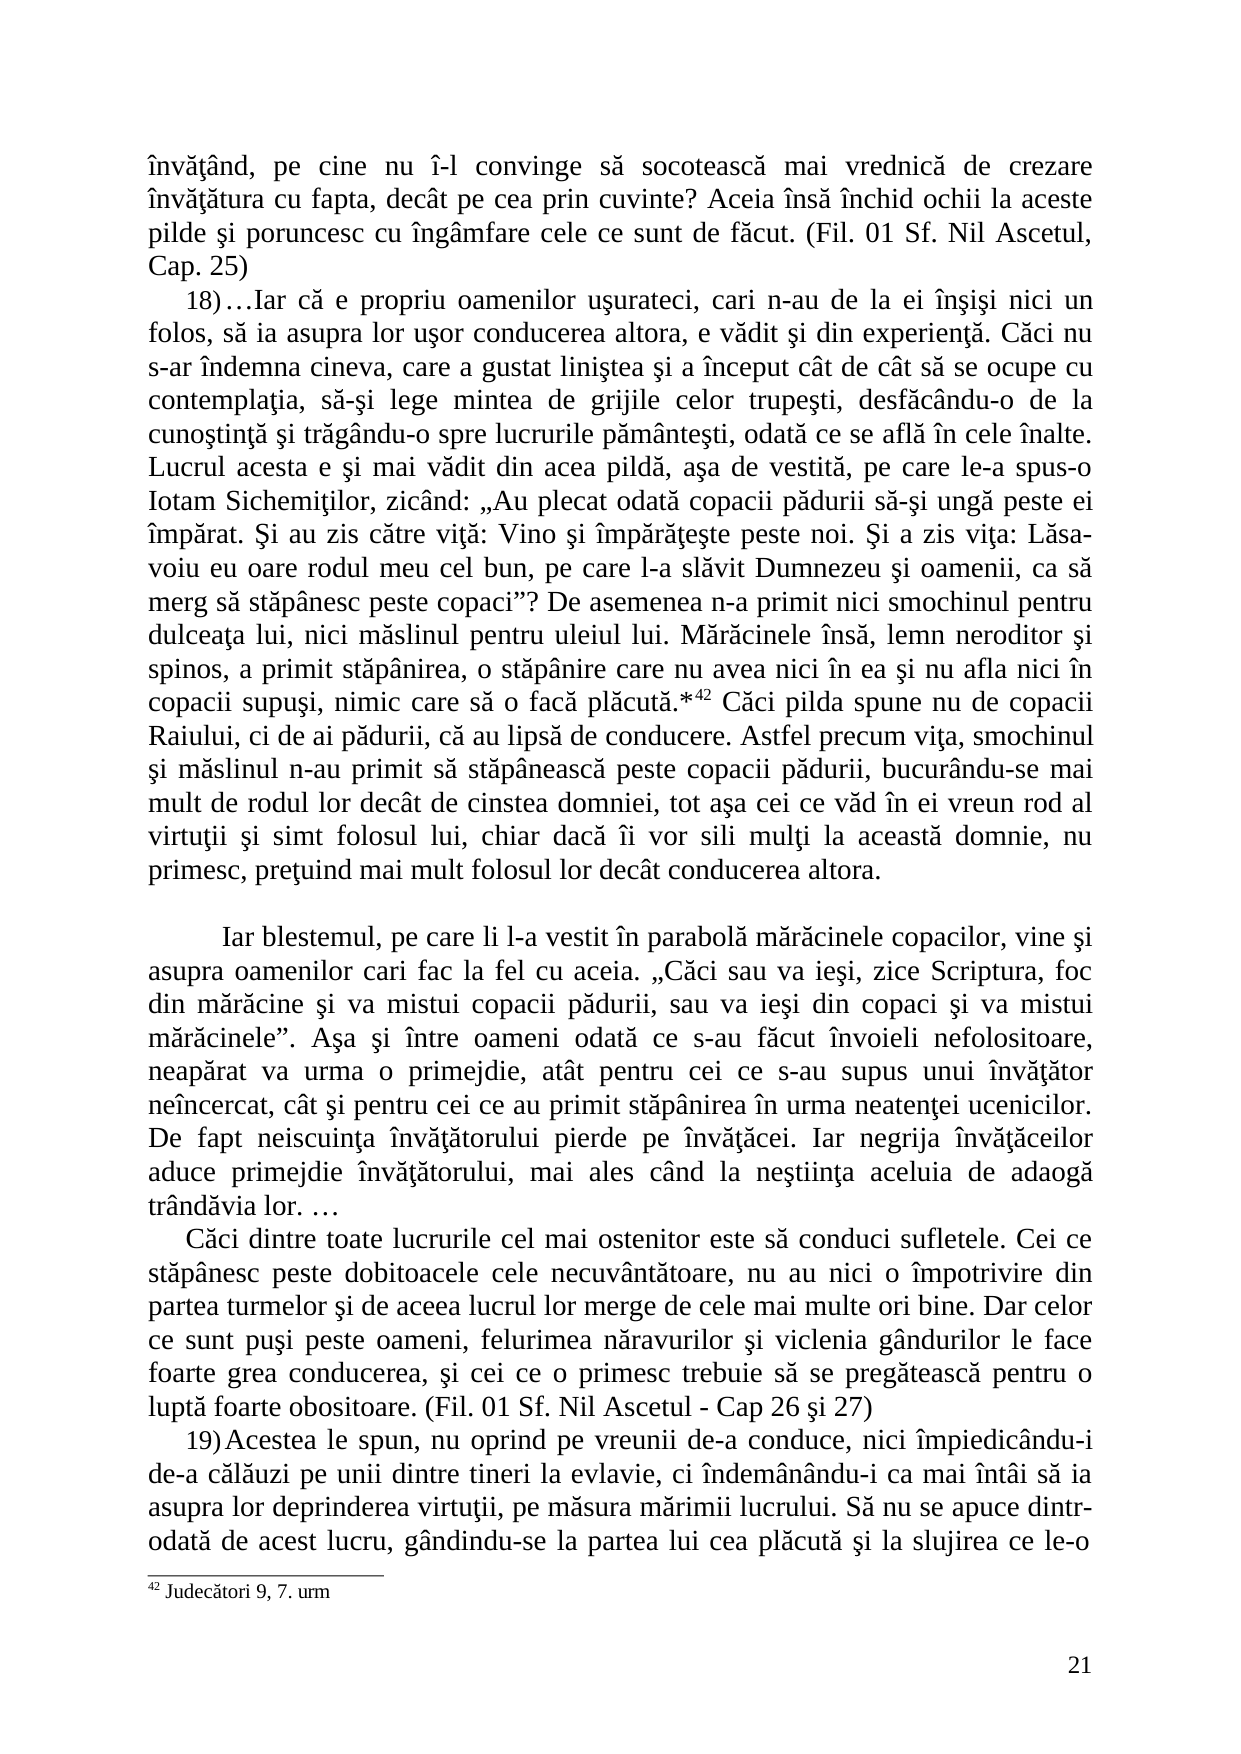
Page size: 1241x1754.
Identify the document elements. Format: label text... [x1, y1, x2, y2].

text învăţând, pe cine nu î-l convinge să socotească mai vrednică de crezare învăţătura cu fapta, decât pe cea prin cuvinte? Aceia însă închid ochii la aceste pilde şi poruncesc cu îngâmfare cele ce sunt de făcut. (Fil. 01 Sf. Nil Ascetul, Cap. 25) [148, 148, 1094, 282]
list Acestea le spun, nu oprind pe vreunii de-a conduce, nici împiedicându-i de-a călăuzi pe unii dintre tineri la evlavie, ci îndemânându-i ca mai întâi să ia asupra lor deprinderea virtuţii, pe măsura mărimii lucrului. Să nu se apuce dintr- odată de acest lucru, gândindu-se la partea lui cea plăcută şi la slujirea ce le-o [148, 1422, 1094, 1557]
text Iar blestemul, pe care li l-a vestit în parabolă mărăcinele copacilor, vine şi asupra oamenilor cari fac la fel cu aceia. „Căci sau va ieşi, zice Scriptura, foc din mărăcine şi va mistui copacii pădurii, sau va ieşi din copaci şi va mistui mărăcinele”. Aşa şi între oameni odată ce s-au făcut învoieli nefolositoare, neapărat va urma o primejdie, atât pentru cei ce s-au supus unui învăţător neîncercat, cât şi pentru cei ce au primit stăpânirea în urma neatenţei ucenicilor. De fapt neiscuinţa învăţătorului pierde pe învăţăcei. Iar negrija învăţăceilor aduce primejdie învăţătorului, mai ales când la neştiinţa aceluia de adaogă trândăvia lor. … [148, 919, 1094, 1221]
list …Iar că e propriu oamenilor uşurateci, cari n-au de la ei înşişi nici un folos, să ia asupra lor uşor conducerea altora, e vădit şi din experienţă. Căci nu s-ar îndemna cineva, care a gustat liniştea şi a început cât de cât să se ocupe cu contemplaţia, să-şi lege mintea de grijile celor trupeşti, desfăcându-o de la cunoştinţă şi trăgându-o spre lucrurile pământeşti, odată ce se află în cele înalte. Lucrul acesta e şi mai vădit din acea pildă, aşa de vestită, pe care le-a spus-o Iotam Sichemiţilor, zicând: „Au plecat odată copacii pădurii să-şi ungă peste ei împărat. Şi au zis către viţă: Vino şi împărăţeşte peste noi. Şi a zis viţa: Lăsa- voiu eu oare rodul meu cel bun, pe care l-a slăvit Dumnezeu şi oamenii, ca să merg să stăpânesc peste copaci”? De asemenea n-a primit nici smochinul pentru dulceaţa lui, nici măslinul pentru uleiul lui. Mărăcinele însă, lemn neroditor şi spinos, a primit stăpânirea, o stăpânire care nu avea nici în ea şi nu afla nici în copacii supuşi, nimic care să o facă plăcută.*42 Căci pilda spune nu de copacii Raiului, ci de ai pădurii, că au lipsă de conducere. Astfel precum viţa, smochinul şi măslinul n-au primit să stăpânească peste copacii pădurii, bucurându-se mai mult de rodul lor decât de cinstea domniei, tot aşa cei ce văd în ei vreun rod al virtuţii şi simt folosul lui, chiar dacă îi vor sili mulţi la această domnie, nu primesc, preţuind mai mult folosul lor decât conducerea altora. [148, 282, 1094, 886]
text Căci dintre toate lucrurile cel mai ostenitor este să conduci sufletele. Cei ce stăpânesc peste dobitoacele cele necuvântătoare, nu au nici o împotrivire din partea turmelor şi de aceea lucrul lor merge de cele mai multe ori bine. Dar celor ce sunt puşi peste oameni, felurimea năravurilor şi viclenia gândurilor le face foarte grea conducerea, şi cei ce o primesc trebuie să se pregătească pentru o luptă foarte obositoare. (Fil. 01 Sf. Nil Ascetul - Cap 26 şi 27) [148, 1221, 1094, 1422]
text 42 Judecători 9, 7. urm [148, 1579, 1105, 1603]
